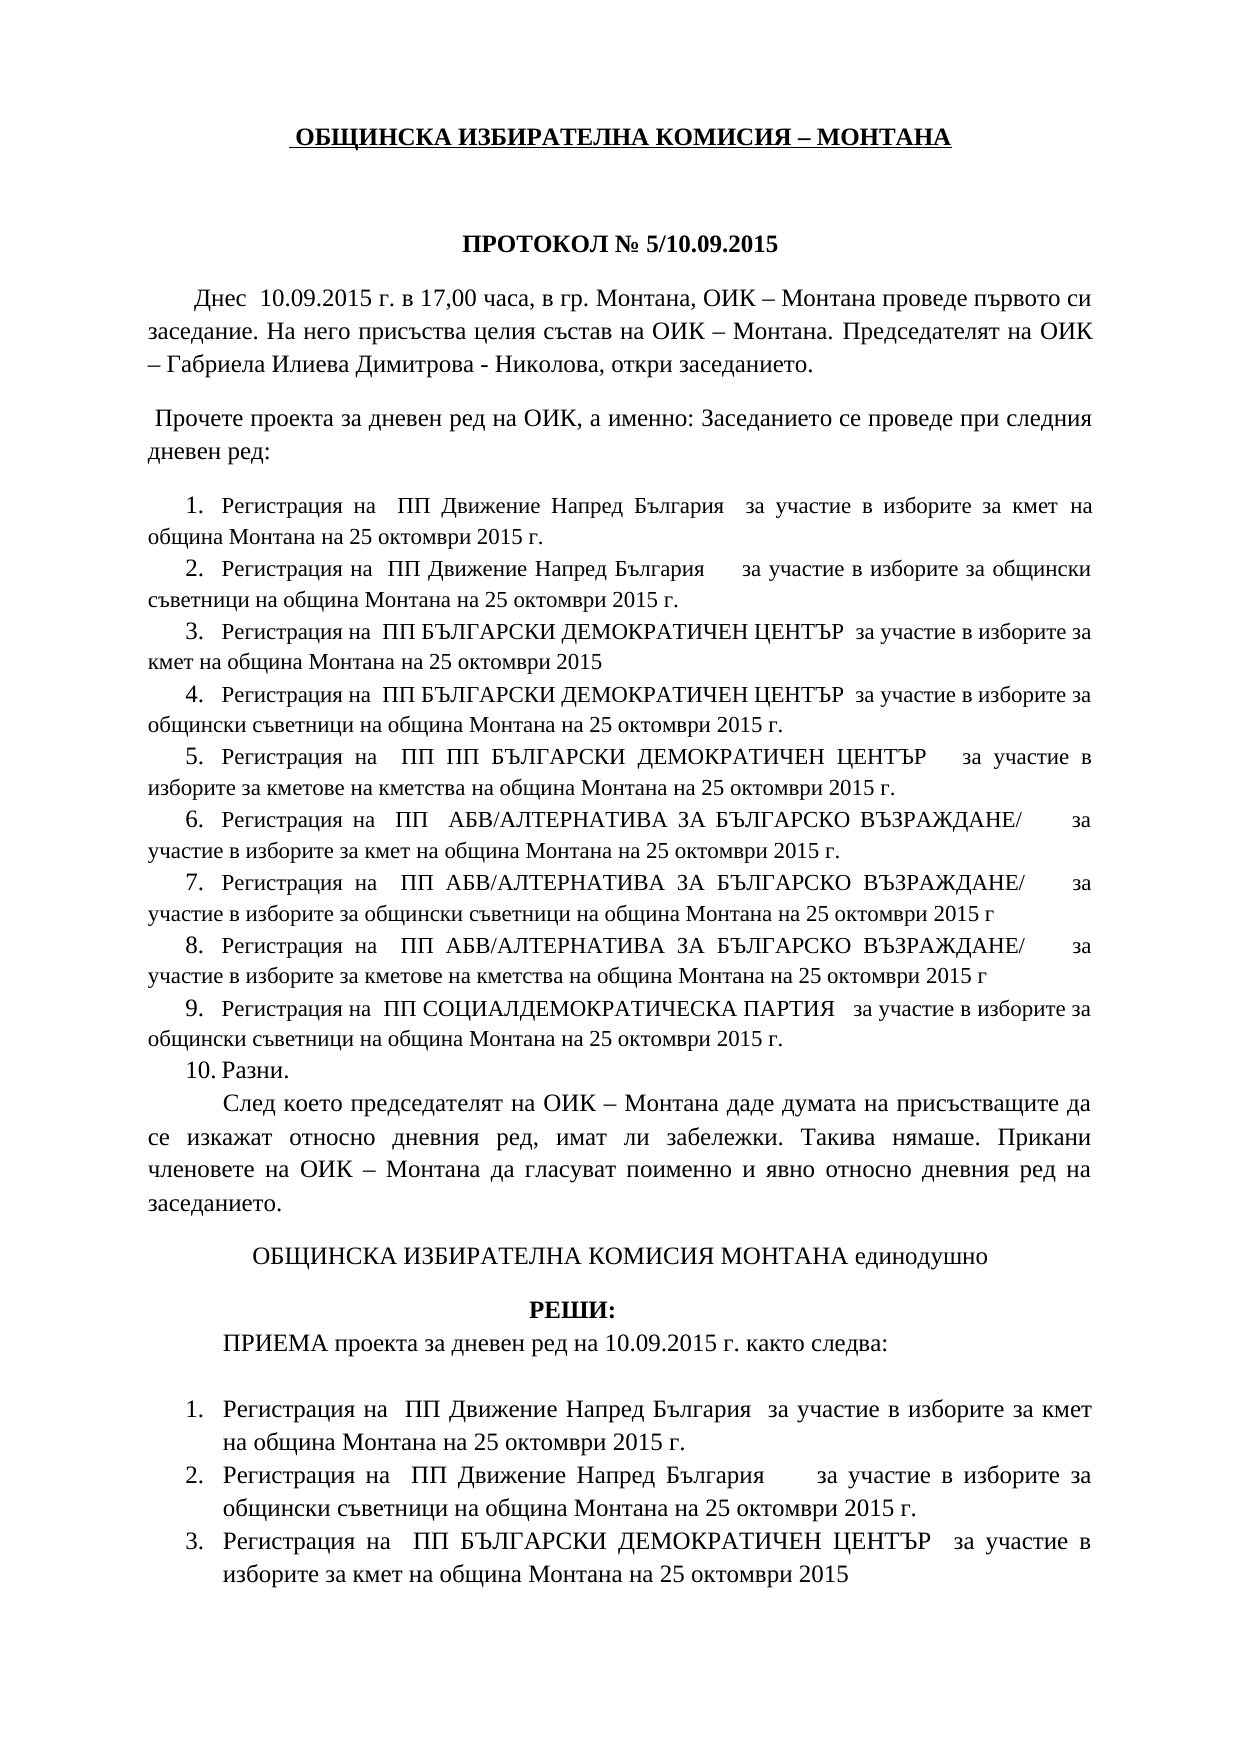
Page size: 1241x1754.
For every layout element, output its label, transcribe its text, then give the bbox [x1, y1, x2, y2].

list РЕШИ: [223, 1295, 1093, 1324]
text ОБЩИНСКА ИЗБИРАТЕЛНА КОМИСИЯ – МОНТАНА [148, 122, 1093, 151]
list След което председателят на ОИК – Монтана даде думата на присъстващите да се изкажат относно дневния ред, имат ли забележки. Такива нямаше. Прикани членовете на ОИК – Монтана да гласуват поименно и явно относно дневния ред на заседанието. [148, 1088, 1093, 1216]
list Регистрация на ПП АБВ/АЛТЕРНАТИВА ЗА БЪЛГАРСКО ВЪЗРАЖДАНЕ/ за участие в изборите за кмет на община Монтана на 25 октомври 2015 г. [148, 804, 1093, 863]
list Регистрация на ПП Движение Напред България за участие в изборите за кмет на община Монтана на 25 октомври 2015 г. [148, 490, 1093, 549]
list Регистрация на ПП Движение Напред България за участие в изборите за общински съветници на община Монтана на 25 октомври 2015 г. [185, 1460, 1093, 1522]
text ПРОТОКОЛ № 5/10.09.2015 [148, 229, 1093, 258]
list Регистрация на ПП АБВ/АЛТЕРНАТИВА ЗА БЪЛГАРСКО ВЪЗРАЖДАНЕ/ за участие в изборите за кметове на кметства на община Монтана на 25 октомври 2015 г [148, 930, 1093, 989]
text ОБЩИНСКА ИЗБИРАТЕЛНА КОМИСИЯ МОНТАНА единодушно [148, 1241, 1093, 1270]
list Регистрация на ПП Движение Напред България за участие в изборите за общински съветници на община Монтана на 25 октомври 2015 г. [148, 553, 1093, 612]
list Регистрация на ПП БЪЛГАРСКИ ДЕМОКРАТИЧЕН ЦЕНТЪР за участие в изборите за кмет на община Монтана на 25 октомври 2015 [148, 616, 1093, 675]
list ПРИЕМА проекта за дневен ред на 10.09.2015 г. както следва: [223, 1328, 1093, 1357]
list Разни. [148, 1056, 1093, 1084]
text Днес 10.09.2015 г. в 17,00 часа, в гр. Монтана, ОИК – Монтана проведе първото си заседание. На него присъства целия състав на ОИК – Монтана. Председателят на ОИК – Габриела Илиева Димитрова - Николова, откри заседанието. [148, 283, 1093, 378]
list Регистрация на ПП ПП БЪЛГАРСКИ ДЕМОКРАТИЧЕН ЦЕНТЪР за участие в изборите за кметове на кметства на община Монтана на 25 октомври 2015 г. [148, 741, 1093, 800]
list Регистрация на ПП БЪЛГАРСКИ ДЕМОКРАТИЧЕН ЦЕНТЪР за участие в изборите за общински съветници на община Монтана на 25 октомври 2015 г. [148, 679, 1093, 738]
list Регистрация на ПП Движение Напред България за участие в изборите за кмет на община Монтана на 25 октомври 2015 г. [185, 1394, 1093, 1456]
list Регистрация на ПП СОЦИАЛДЕМОКРАТИЧЕСКА ПАРТИЯ за участие в изборите за общински съветници на община Монтана на 25 октомври 2015 г. [148, 993, 1093, 1052]
list Регистрация на ПП БЪЛГАРСКИ ДЕМОКРАТИЧЕН ЦЕНТЪР за участие в изборите за кмет на община Монтана на 25 октомври 2015 [185, 1526, 1093, 1588]
list Регистрация на ПП АБВ/АЛТЕРНАТИВА ЗА БЪЛГАРСКО ВЪЗРАЖДАНЕ/ за участие в изборите за общински съветници на община Монтана на 25 октомври 2015 г [148, 867, 1093, 926]
text Прочете проекта за дневен ред на ОИК, а именно: Заседанието се проведе при следния дневен ред: [148, 403, 1093, 465]
